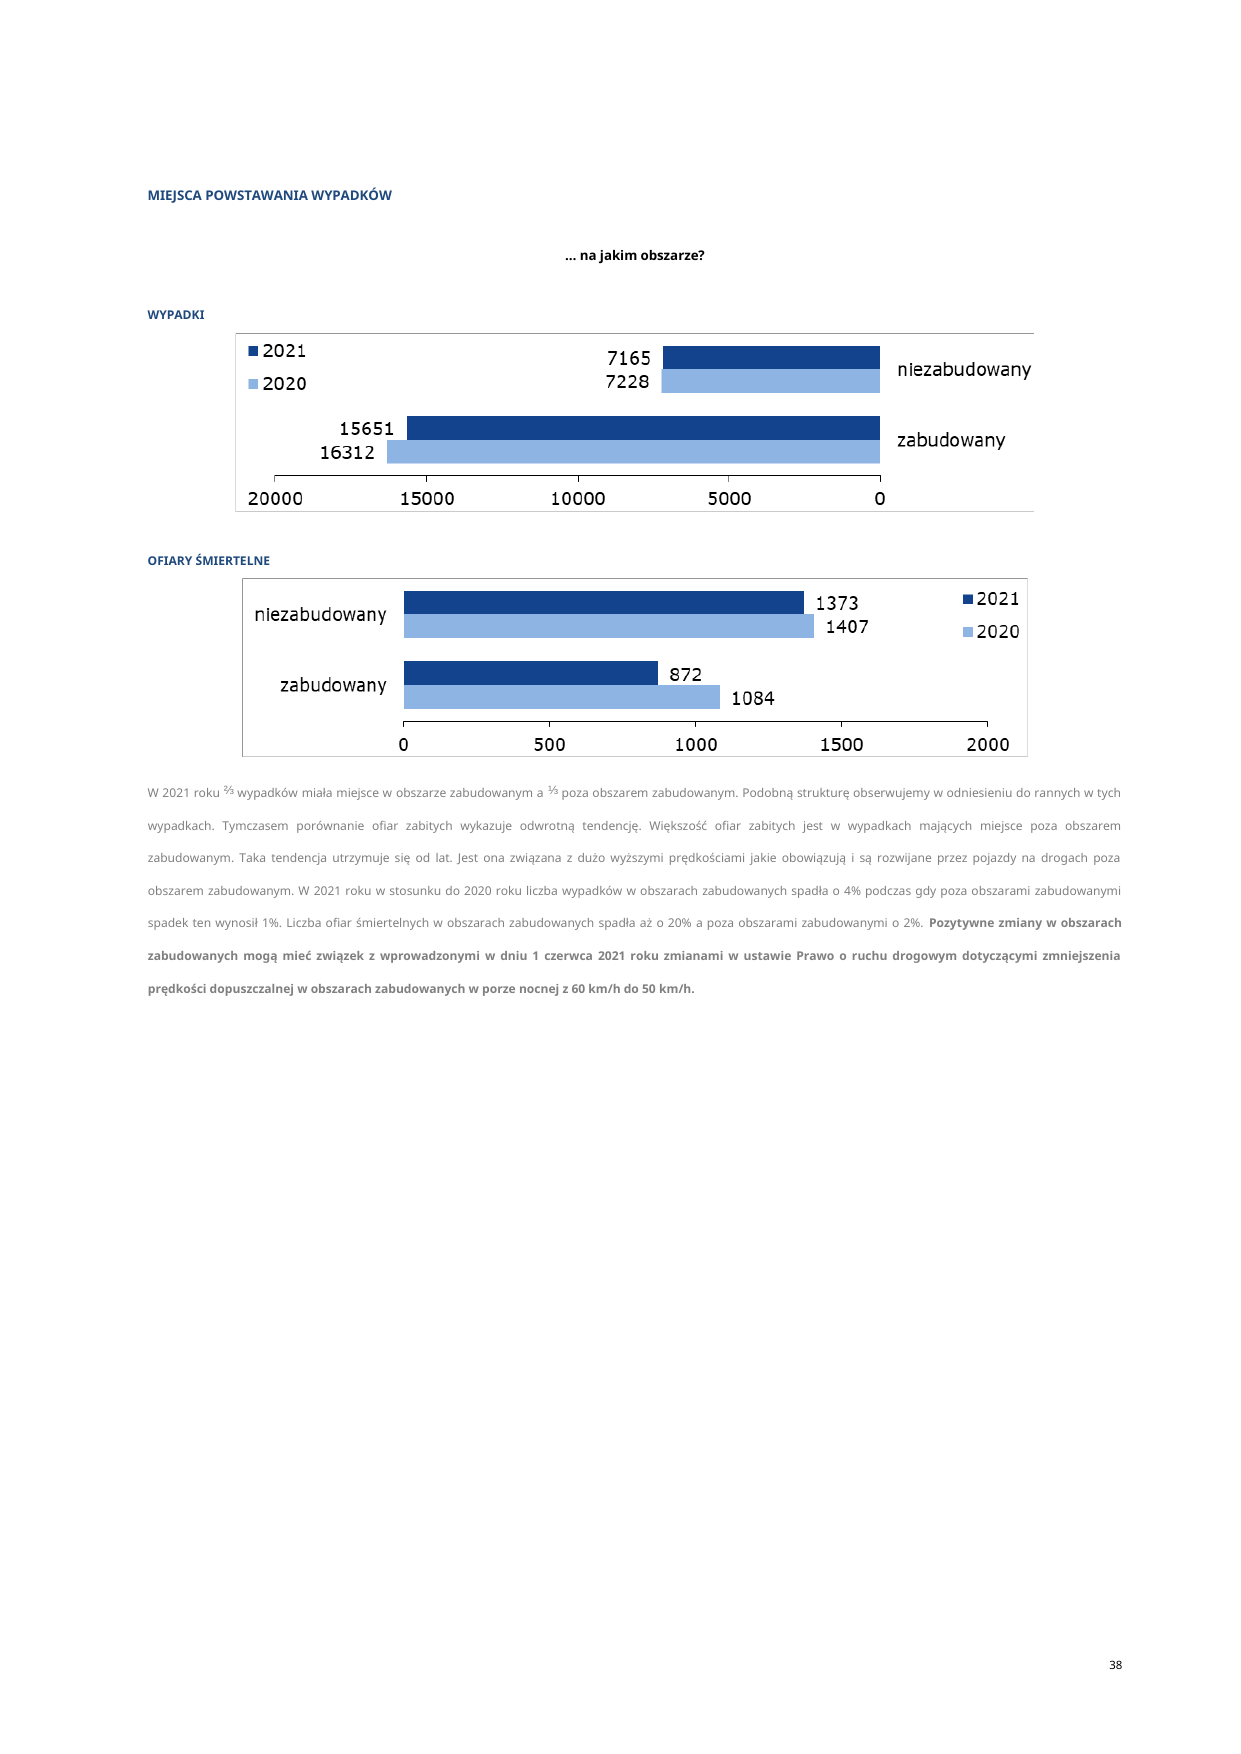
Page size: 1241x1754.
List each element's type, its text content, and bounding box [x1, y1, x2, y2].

text … na jakim obszarze? [147, 234, 1122, 265]
picture [235, 333, 1034, 512]
text OFIARY ŚMIERTELNE [147, 540, 1122, 568]
text W 2021 roku ⅔ wypadków miała miejsce w obszarze zabudowanym a ⅓ poza obszarem zabudowanym. Podobną strukturę obserwujemy w odniesieniu do rannych w tych wypadkach. Tymczasem porównanie ofiar zabitych wykazuje odwrotną tendencję. Większość ofiar zabitych jest w wypadkach mających miejsce poza obszarem zabudowanym. Taka tendencja utrzymuje się od lat. Jest ona związana z dużo wyższymi prędkościami jakie obowiązują i są rozwijane przez pojazdy na drogach poza obszarem zabudowanym. W 2021 roku w stosunku do 2020 roku liczba wypadków w obszarach zabudowanych spadła o 4% podczas gdy poza obszarami zabudowanymi spadek ten wynosił 1%. Liczba ofiar śmiertelnych w obszarach zabudowanych spadła aż o 20% a poza obszarami zabudowanymi o 2%. Pozytywne zmiany w obszarach zabudowanych mogą mieć związek z wprowadzonymi w dniu 1 czerwca 2021 roku zmianami w ustawie Prawo o ruchu drogowym dotyczącymi zmniejszenia prędkości dopuszczalnej w obszarach zabudowanych w porze nocnej z 60 km/h do 50 km/h. [147, 773, 1122, 997]
picture [242, 578, 1028, 757]
text MIEJSCA POWSTAWANIA WYPADKÓW [147, 173, 1122, 204]
text WYPADKI [147, 294, 1122, 323]
